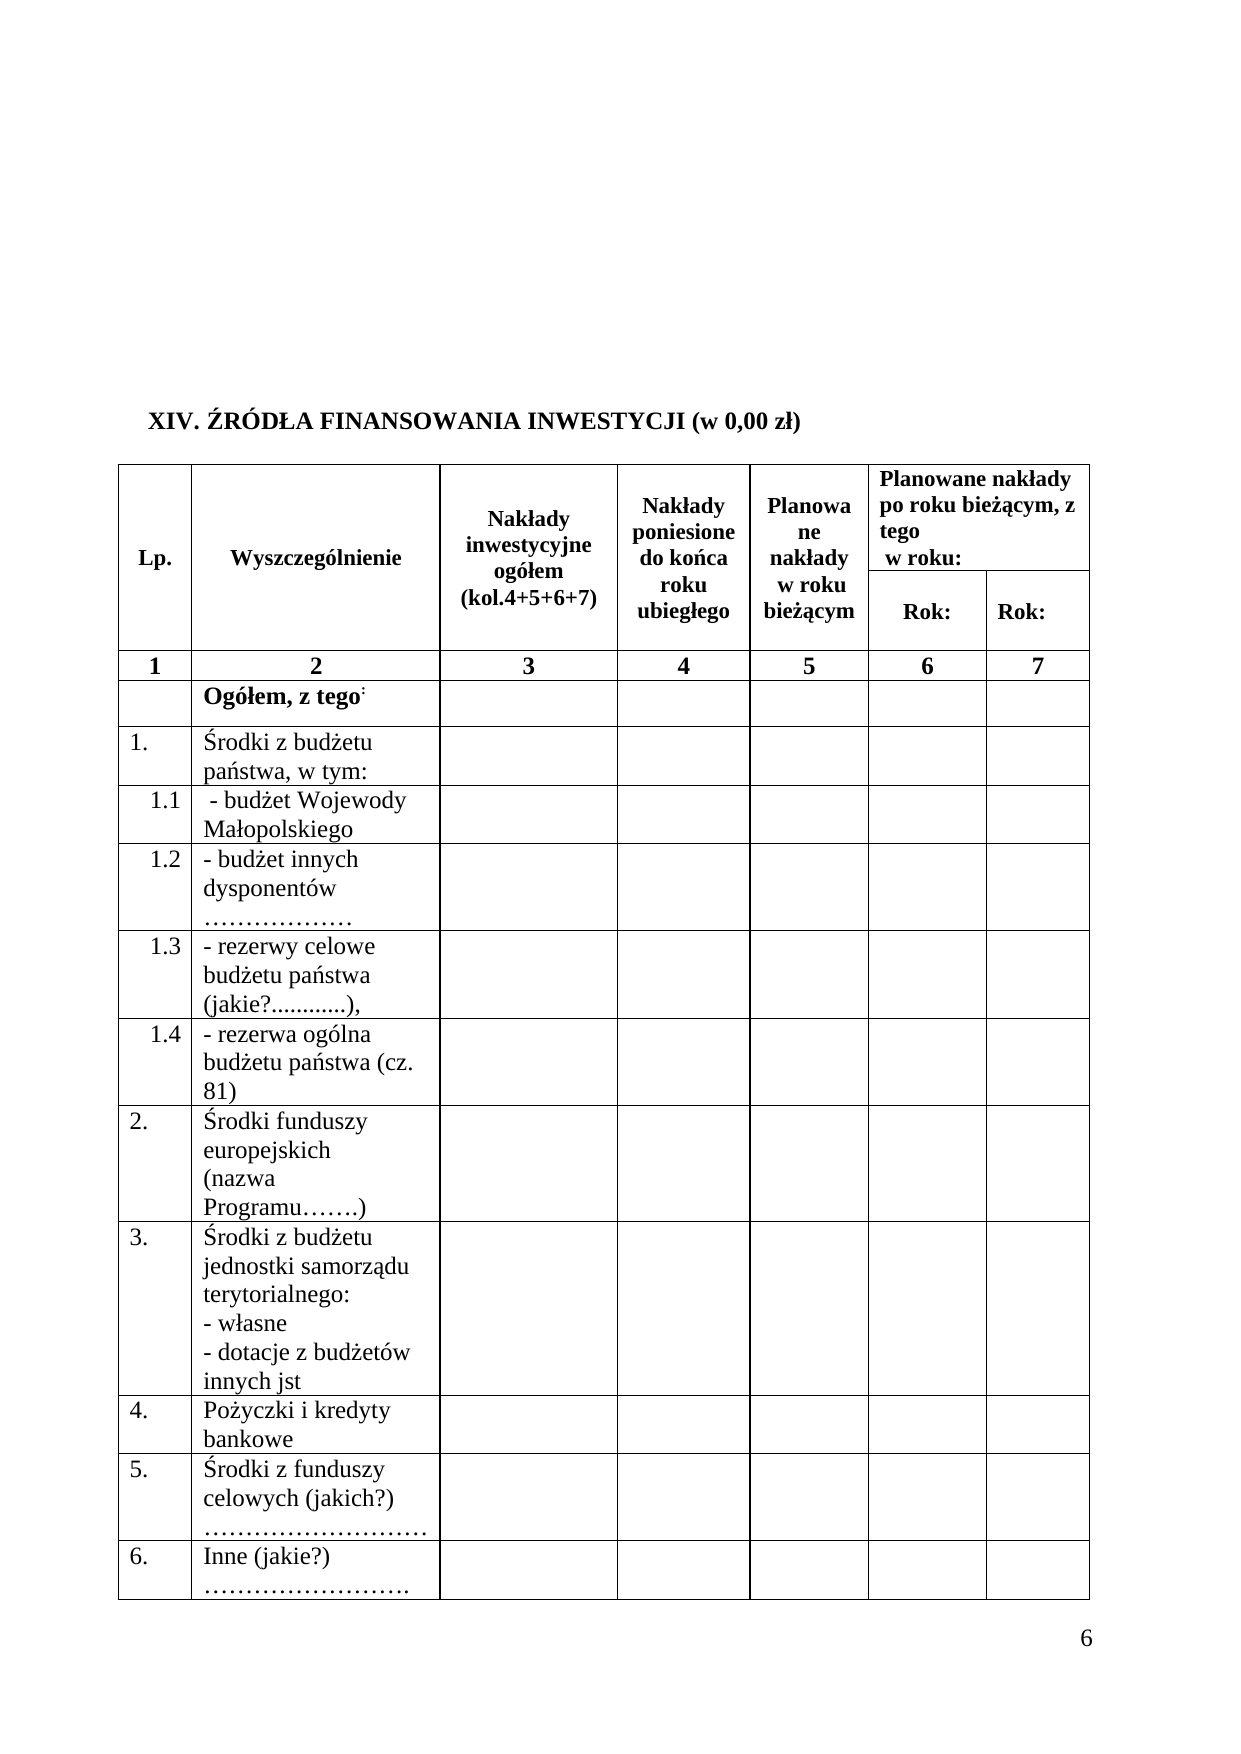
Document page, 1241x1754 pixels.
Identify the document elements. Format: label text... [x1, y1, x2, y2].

table_cell [751, 1106, 868, 1221]
table_cell 4. [119, 1396, 191, 1453]
table_cell [987, 1106, 1089, 1221]
table_cell [441, 1222, 617, 1394]
table_cell - rezerwy celowe budżetu państwa (jakie?............), [192, 931, 439, 1018]
table_cell 2 [192, 651, 439, 680]
table_cell [441, 1454, 617, 1540]
table_header Lp. [119, 465, 191, 650]
table_cell [441, 844, 617, 930]
table_cell [618, 1454, 749, 1540]
table_cell Środki z funduszy celowych (jakich?) ……………………… [192, 1454, 439, 1540]
table_cell 6. [119, 1541, 191, 1599]
table_cell [869, 727, 986, 784]
table_cell [751, 786, 868, 843]
table_cell - budżet innych dysponentów ……………… [192, 844, 439, 930]
table_header Nakłady inwestycyjne ogółem (kol.4+5+6+7) [441, 465, 617, 650]
table_cell [751, 1019, 868, 1105]
table_cell 1 [119, 651, 191, 680]
table_cell [987, 1541, 1089, 1599]
table_cell [618, 1019, 749, 1105]
table_cell 1. [119, 727, 191, 784]
table_cell 5 [751, 651, 868, 680]
table_cell [751, 931, 868, 1018]
table_cell [751, 1454, 868, 1540]
table_cell [987, 727, 1089, 784]
table_cell - budżet Wojewody Małopolskiego [192, 786, 439, 843]
table_cell Środki z budżetu jednostki samorządu terytorialnego: - własne - dotacje z budżetów innych jst [192, 1222, 439, 1394]
table_cell Inne (jakie?) ……………………. [192, 1541, 439, 1599]
table_cell 4 [618, 651, 749, 680]
table_cell [869, 844, 986, 930]
table_cell [441, 1541, 617, 1599]
table_header Wyszczególnienie [192, 465, 439, 650]
table_cell [869, 786, 986, 843]
table_cell 2. [119, 1106, 191, 1221]
table_cell [618, 681, 749, 726]
table_cell [441, 727, 617, 784]
table_cell [751, 1222, 868, 1394]
table_cell 5. [119, 1454, 191, 1540]
table_cell [869, 1019, 986, 1105]
table_cell [869, 931, 986, 1018]
table_cell Ogółem, z tego: [192, 681, 439, 726]
table_cell [751, 844, 868, 930]
table_header Planowane nakłady po roku bieżącym, z tego w roku: [869, 465, 1089, 570]
table_cell [987, 844, 1089, 930]
table_header Planowane nakłady w roku bieżącym [751, 465, 868, 650]
table_cell [618, 1106, 749, 1221]
table_cell Pożyczki i kredyty bankowe [192, 1396, 439, 1453]
table_cell [869, 1454, 986, 1540]
table_cell [441, 1019, 617, 1105]
table_cell Środki funduszy europejskich (nazwa Programu…….) [192, 1106, 439, 1221]
table_cell [987, 1396, 1089, 1453]
table_cell 1.1 [119, 786, 191, 843]
table_cell [618, 1396, 749, 1453]
table_cell [441, 681, 617, 726]
table_cell [987, 1019, 1089, 1105]
table_cell 1.3 [119, 931, 191, 1018]
table_header Nakłady poniesione do końca roku ubiegłego [618, 465, 749, 650]
table_cell Rok: [987, 571, 1089, 650]
table_cell [751, 1541, 868, 1599]
table_cell 6 [869, 651, 986, 680]
table_cell [869, 1222, 986, 1394]
table_cell [869, 1396, 986, 1453]
table_cell 3 [441, 651, 617, 680]
table_cell [869, 1541, 986, 1599]
table_cell [987, 681, 1089, 726]
table_cell [751, 727, 868, 784]
table_cell [618, 844, 749, 930]
table_cell 3. [119, 1222, 191, 1394]
table_cell [987, 786, 1089, 843]
table_cell [987, 1454, 1089, 1540]
table_cell - rezerwa ogólna budżetu państwa (cz. 81) [192, 1019, 439, 1105]
table_cell [618, 727, 749, 784]
table_cell [987, 1222, 1089, 1394]
table_cell 1.2 [119, 844, 191, 930]
table_cell [618, 1222, 749, 1394]
list ŹRÓDŁA FINANSOWANIA INWESTYCJI (w 0,00 zł) [148, 406, 1093, 435]
table_cell [441, 786, 617, 843]
table_cell [751, 681, 868, 726]
table_cell [119, 681, 191, 726]
table_cell [441, 931, 617, 1018]
table_cell [618, 931, 749, 1018]
table_cell [618, 1541, 749, 1599]
table_cell [869, 681, 986, 726]
table_cell [987, 931, 1089, 1018]
table_cell [869, 1106, 986, 1221]
table_cell [441, 1396, 617, 1453]
table_cell 7 [987, 651, 1089, 680]
table_cell Środki z budżetu państwa, w tym: [192, 727, 439, 784]
table_cell [441, 1106, 617, 1221]
table_cell [618, 786, 749, 843]
table_cell Rok: [869, 571, 986, 650]
table_cell 1.4 [119, 1019, 191, 1105]
table_cell [751, 1396, 868, 1453]
